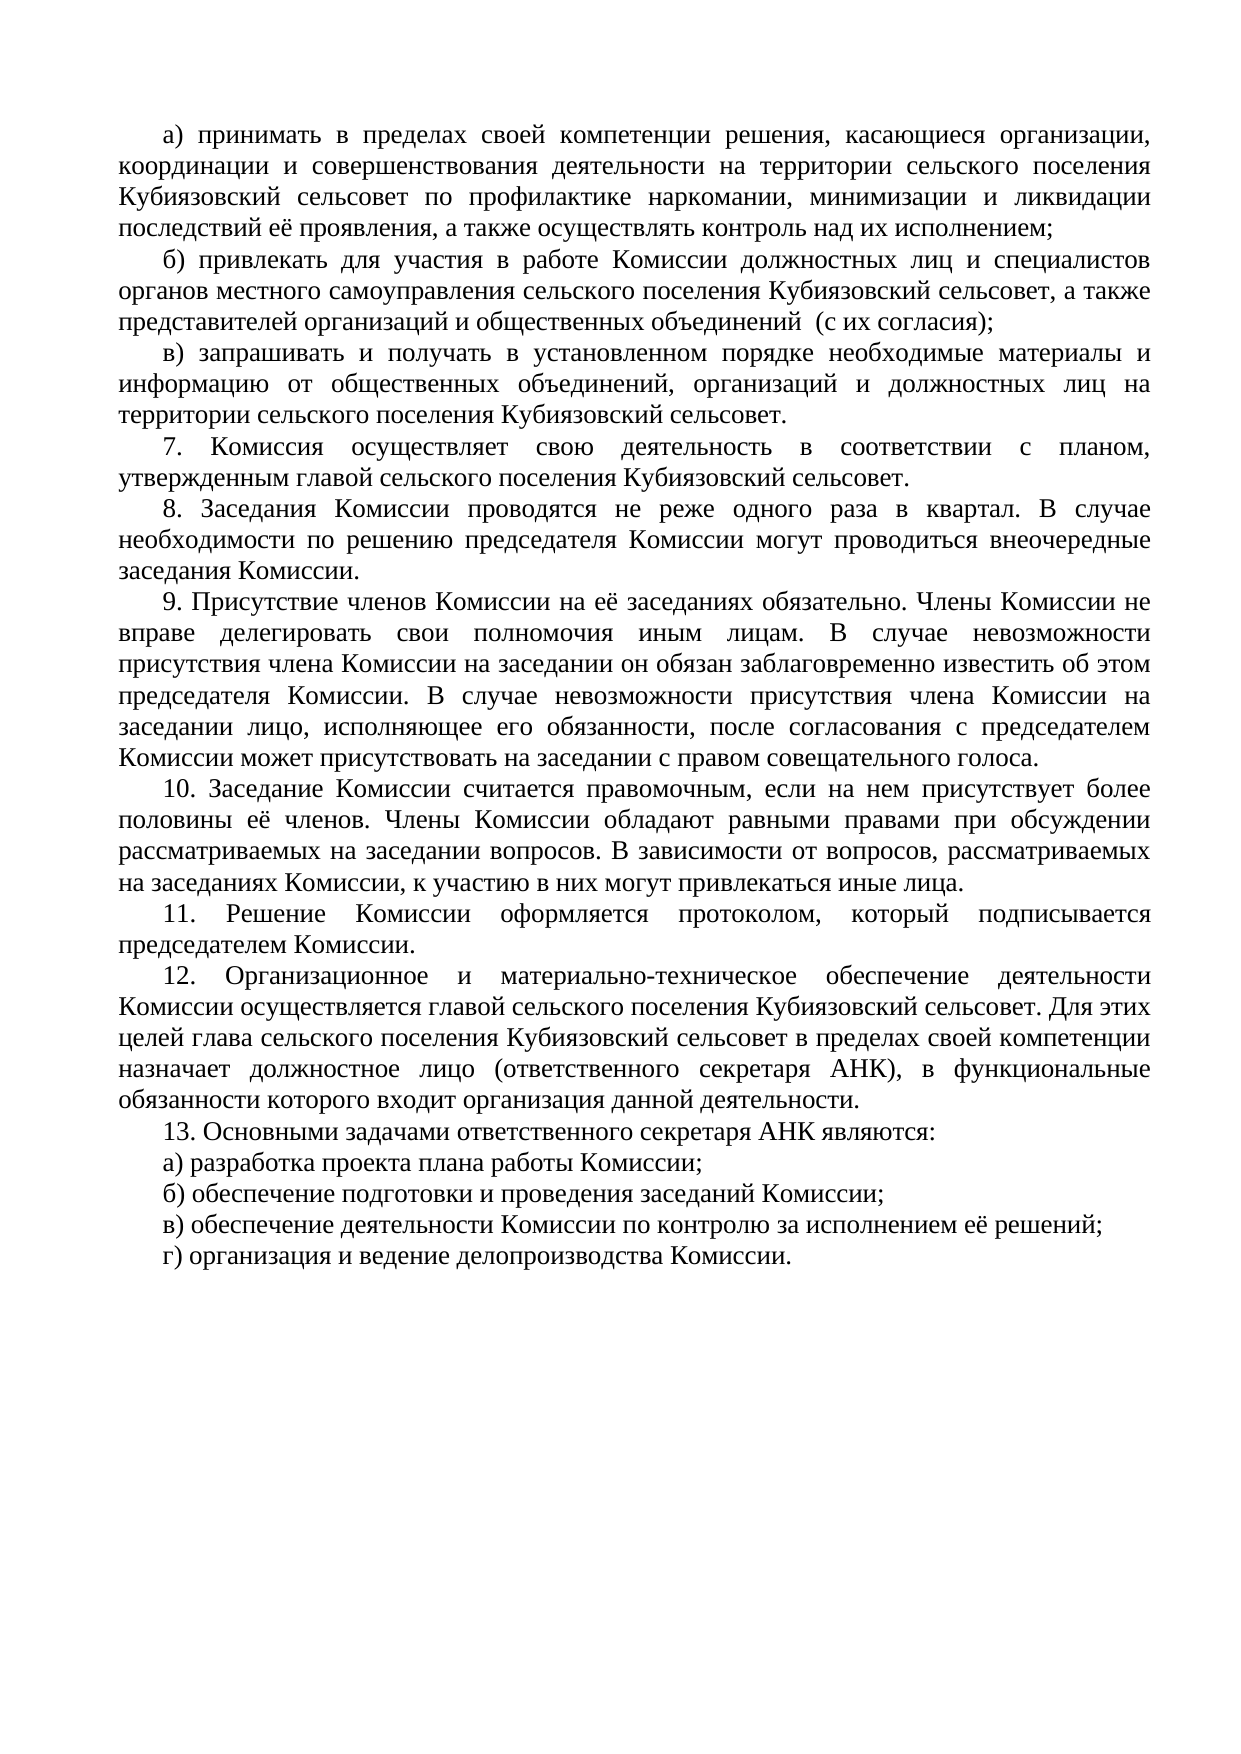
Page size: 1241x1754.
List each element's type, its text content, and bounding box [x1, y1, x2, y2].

text 7. Комиссия осуществляет свою деятельность в соответствии с планом, утвержденным главой сельского поселения Кубиязовский сельсовет. [118, 429, 1152, 492]
text г) организация и ведение делопроизводства Комиссии. [118, 1239, 1152, 1271]
text а) принимать в пределах своей компетенции решения, касающиеся организации, координации и совершенствования деятельности на территории сельского поселения Кубиязовский сельсовет по профилактике наркомании, минимизации и ликвидации последствий её проявления, а также осуществлять контроль над их исполнением; [118, 118, 1152, 243]
text 9. Присутствие членов Комиссии на её заседаниях обязательно. Члены Комиссии не вправе делегировать свои полномочия иным лицам. В случае невозможности присутствия члена Комиссии на заседании он обязан заблаговременно известить об этом председателя Комиссии. В случае невозможности присутствия члена Комиссии на заседании лицо, исполняющее его обязанности, после согласования с председателем Комиссии может присутствовать на заседании с правом совещательного голоса. [118, 585, 1152, 772]
text в) обеспечение деятельности Комиссии по контролю за исполнением её решений; [118, 1208, 1152, 1239]
text 13. Основными задачами ответственного секретаря АНК являются: [118, 1115, 1152, 1146]
text а) разработка проекта плана работы Комиссии; [118, 1146, 1152, 1177]
text в) запрашивать и получать в установленном порядке необходимые материалы и информацию от общественных объединений, организаций и должностных лиц на территории сельского поселения Кубиязовский сельсовет. [118, 336, 1152, 429]
text б) привлекать для участия в работе Комиссии должностных лиц и специалистов органов местного самоуправления сельского поселения Кубиязовский сельсовет, а также представителей организаций и общественных объединений (с их согласия); [118, 243, 1152, 336]
text б) обеспечение подготовки и проведения заседаний Комиссии; [118, 1177, 1152, 1208]
text 8. Заседания Комиссии проводятся не реже одного раза в квартал. В случае необходимости по решению председателя Комиссии могут проводиться внеочередные заседания Комиссии. [118, 492, 1152, 585]
text 11. Решение Комиссии оформляется протоколом, который подписывается председателем Комиссии. [118, 897, 1152, 959]
text 10. Заседание Комиссии считается правомочным, если на нем присутствует более половины её членов. Члены Комиссии обладают равными правами при обсуждении рассматриваемых на заседании вопросов. В зависимости от вопросов, рассматриваемых на заседаниях Комиссии, к участию в них могут привлекаться иные лица. [118, 772, 1152, 897]
text 12. Организационное и материально-техническое обеспечение деятельности Комиссии осуществляется главой сельского поселения Кубиязовский сельсовет. Для этих целей глава сельского поселения Кубиязовский сельсовет в пределах своей компетенции назначает должностное лицо (ответственного секретаря АНК), в функциональные обязанности которого входит организация данной деятельности. [118, 959, 1152, 1115]
